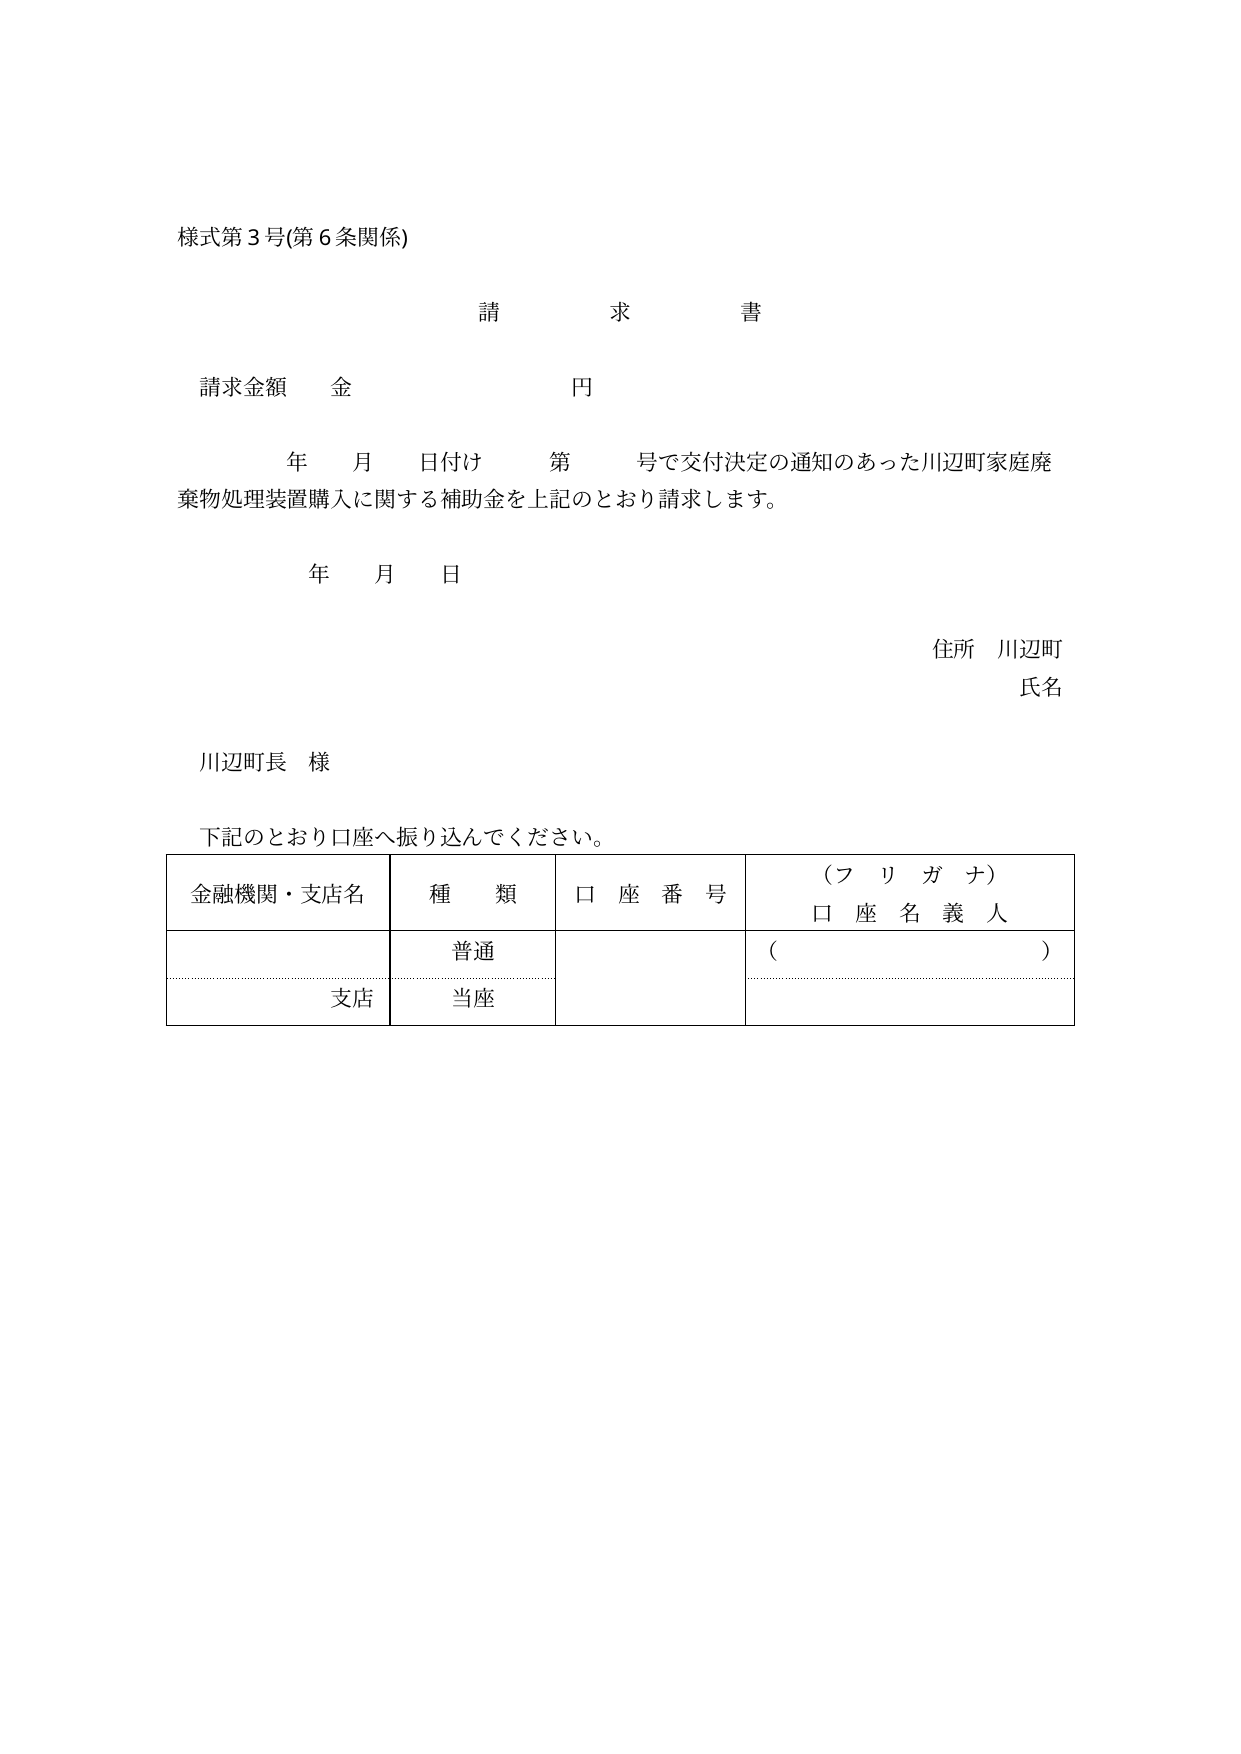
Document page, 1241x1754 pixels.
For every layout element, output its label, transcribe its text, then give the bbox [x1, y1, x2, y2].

table_cell 当座 [391, 978, 555, 1025]
table_header （フ リ ガ ナ） 口 座 名 義 人 [746, 855, 1074, 930]
text 年 月 日 [177, 554, 1063, 592]
table_cell [167, 931, 389, 978]
table_cell （ ） [746, 931, 1074, 978]
text 住所 川辺町 [177, 629, 1063, 667]
text 様式第3号(第6条関係) [177, 217, 1063, 254]
text 川辺町長 様 [177, 742, 1063, 779]
table_cell 支店 [167, 978, 389, 1025]
table_cell 普通 [391, 931, 555, 978]
table_header 口 座 番 号 [556, 855, 745, 930]
text 氏名 [177, 667, 1063, 704]
text 請求金額 金 円 [177, 367, 1063, 404]
text 下記のとおり口座へ振り込んでください。 [177, 817, 1063, 854]
table_cell [556, 978, 745, 1025]
table_header 種 類 [391, 855, 555, 930]
table_cell [556, 931, 745, 978]
table_cell [746, 978, 1074, 1025]
table_header 金融機関・支店名 [167, 855, 389, 930]
text 請 求 書 [177, 292, 1063, 329]
text 年 月 日付け 第 号で交付決定の通知のあった川辺町家庭廃棄物処理装置購入に関する補助金を上記のとおり請求します。 [177, 442, 1063, 517]
